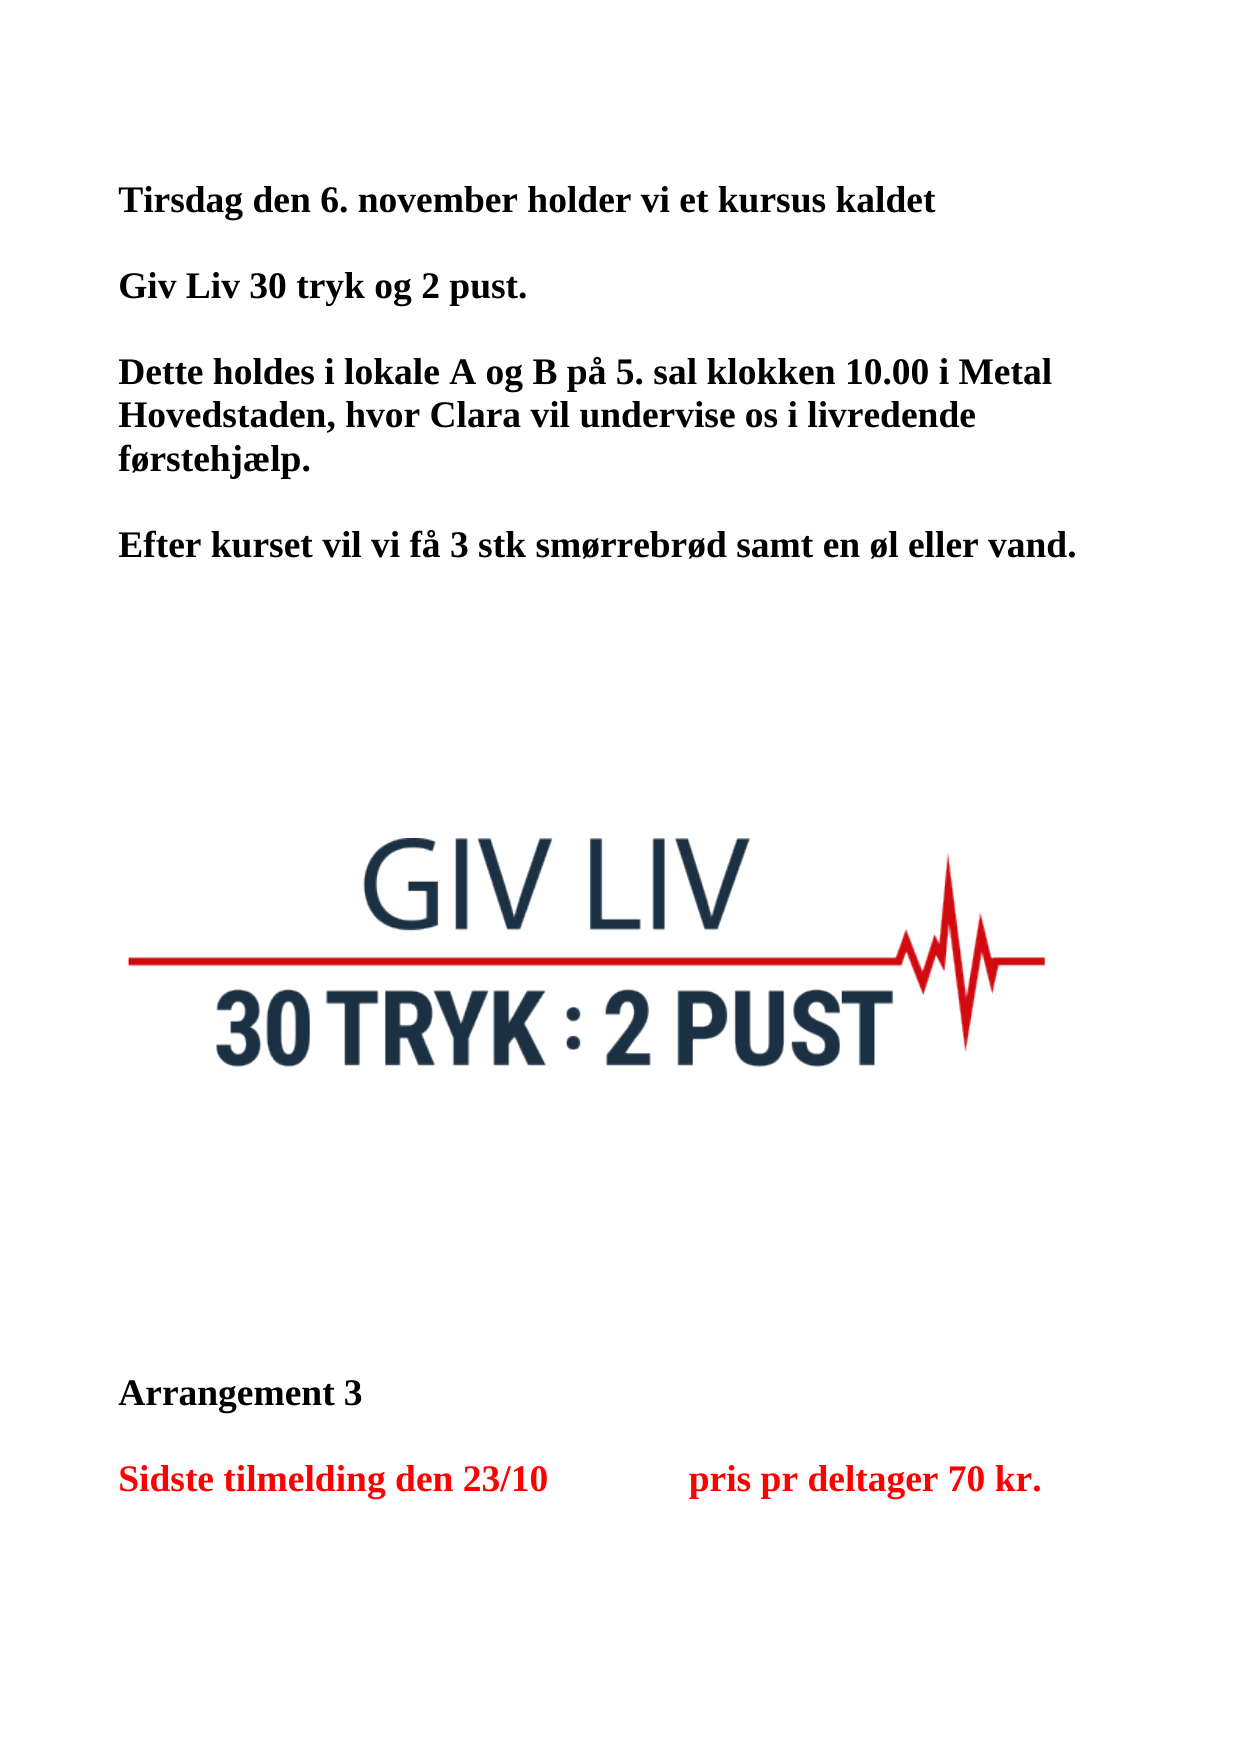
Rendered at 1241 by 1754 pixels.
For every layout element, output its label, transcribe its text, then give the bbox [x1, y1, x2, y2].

text Arrangement 3 [118, 1370, 1122, 1413]
text Sidste tilmelding den 23/10 pris pr deltager 70 kr. [118, 1456, 1122, 1499]
text Efter kurset vil vi få 3 stk smørrebrød samt en øl eller vand. [118, 522, 1122, 565]
text Giv Liv 30 tryk og 2 pust. [118, 263, 1122, 307]
text Tirsdag den 6. november holder vi et kursus kaldet [118, 177, 1122, 220]
text Dette holdes i lokale A og B på 5. sal klokken 10.00 i Metal Hovedstaden, hvor Clara vil undervise os i livredende førstehjælp. [118, 350, 1122, 479]
picture [118, 838, 1056, 1069]
